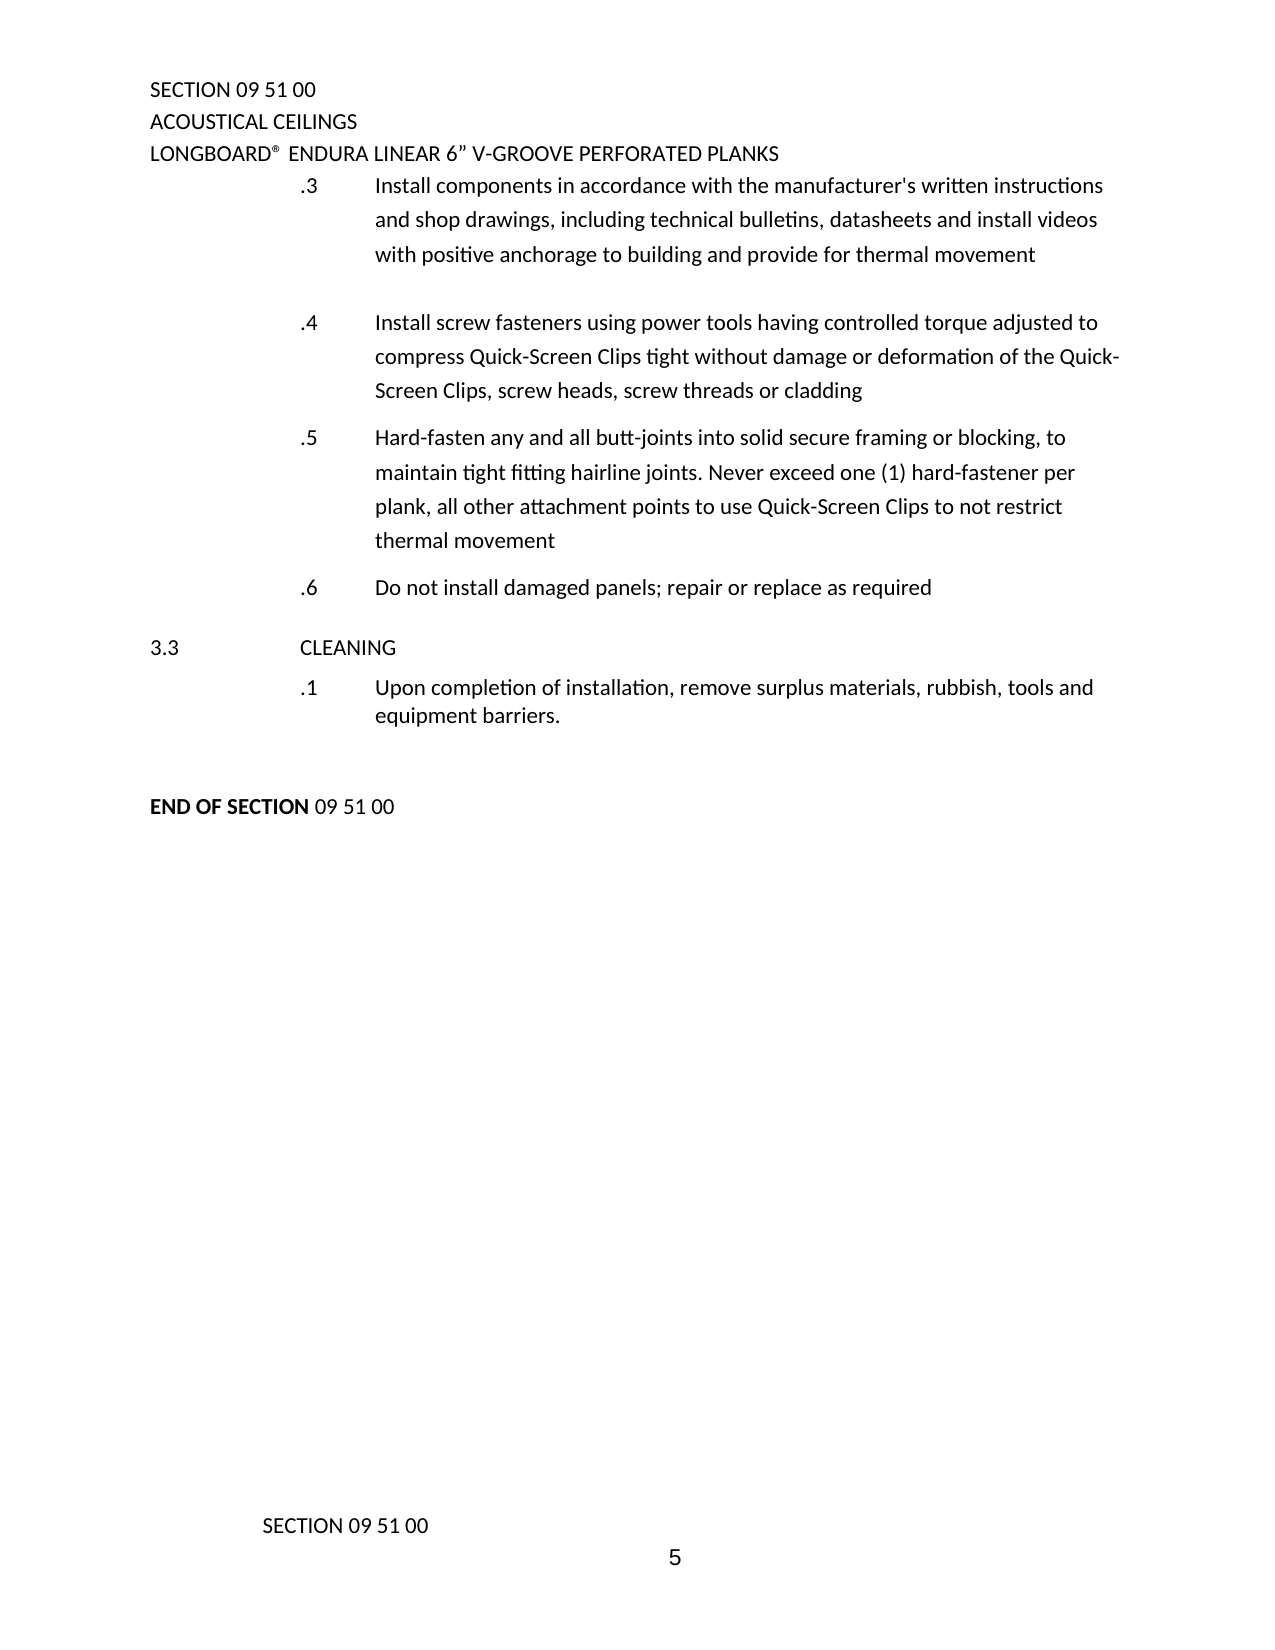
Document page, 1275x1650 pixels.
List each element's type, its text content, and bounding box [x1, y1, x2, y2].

subtitle 3.3 CLEANING [150, 633, 1125, 661]
subtitle .3 Install components in accordance with the manufacturer's written instructions and shop drawings, including technical bulletins, datasheets and install videos with positive anchorage to building and provide for thermal movement [300, 171, 1125, 268]
subtitle .1 Upon completion of installation, remove surplus materials, rubbish, tools and equipment barriers. [300, 673, 1125, 729]
subtitle .6 Do not install damaged panels; repair or replace as required [300, 573, 1125, 601]
text END OF SECTION 09 51 00 [150, 792, 1125, 820]
subtitle .5 Hard-fasten any and all butt-joints into solid secure framing or blocking, to maintain tight fitting hairline joints. Never exceed one (1) hard-fastener per plank, all other attachment points to use Quick-Screen Clips to not restrict thermal movement [300, 423, 1125, 554]
subtitle .4 Install screw fasteners using power tools having controlled torque adjusted to compress Quick-Screen Clips tight without damage or deformation of the Quick-Screen Clips, screw heads, screw threads or cladding [300, 308, 1125, 404]
